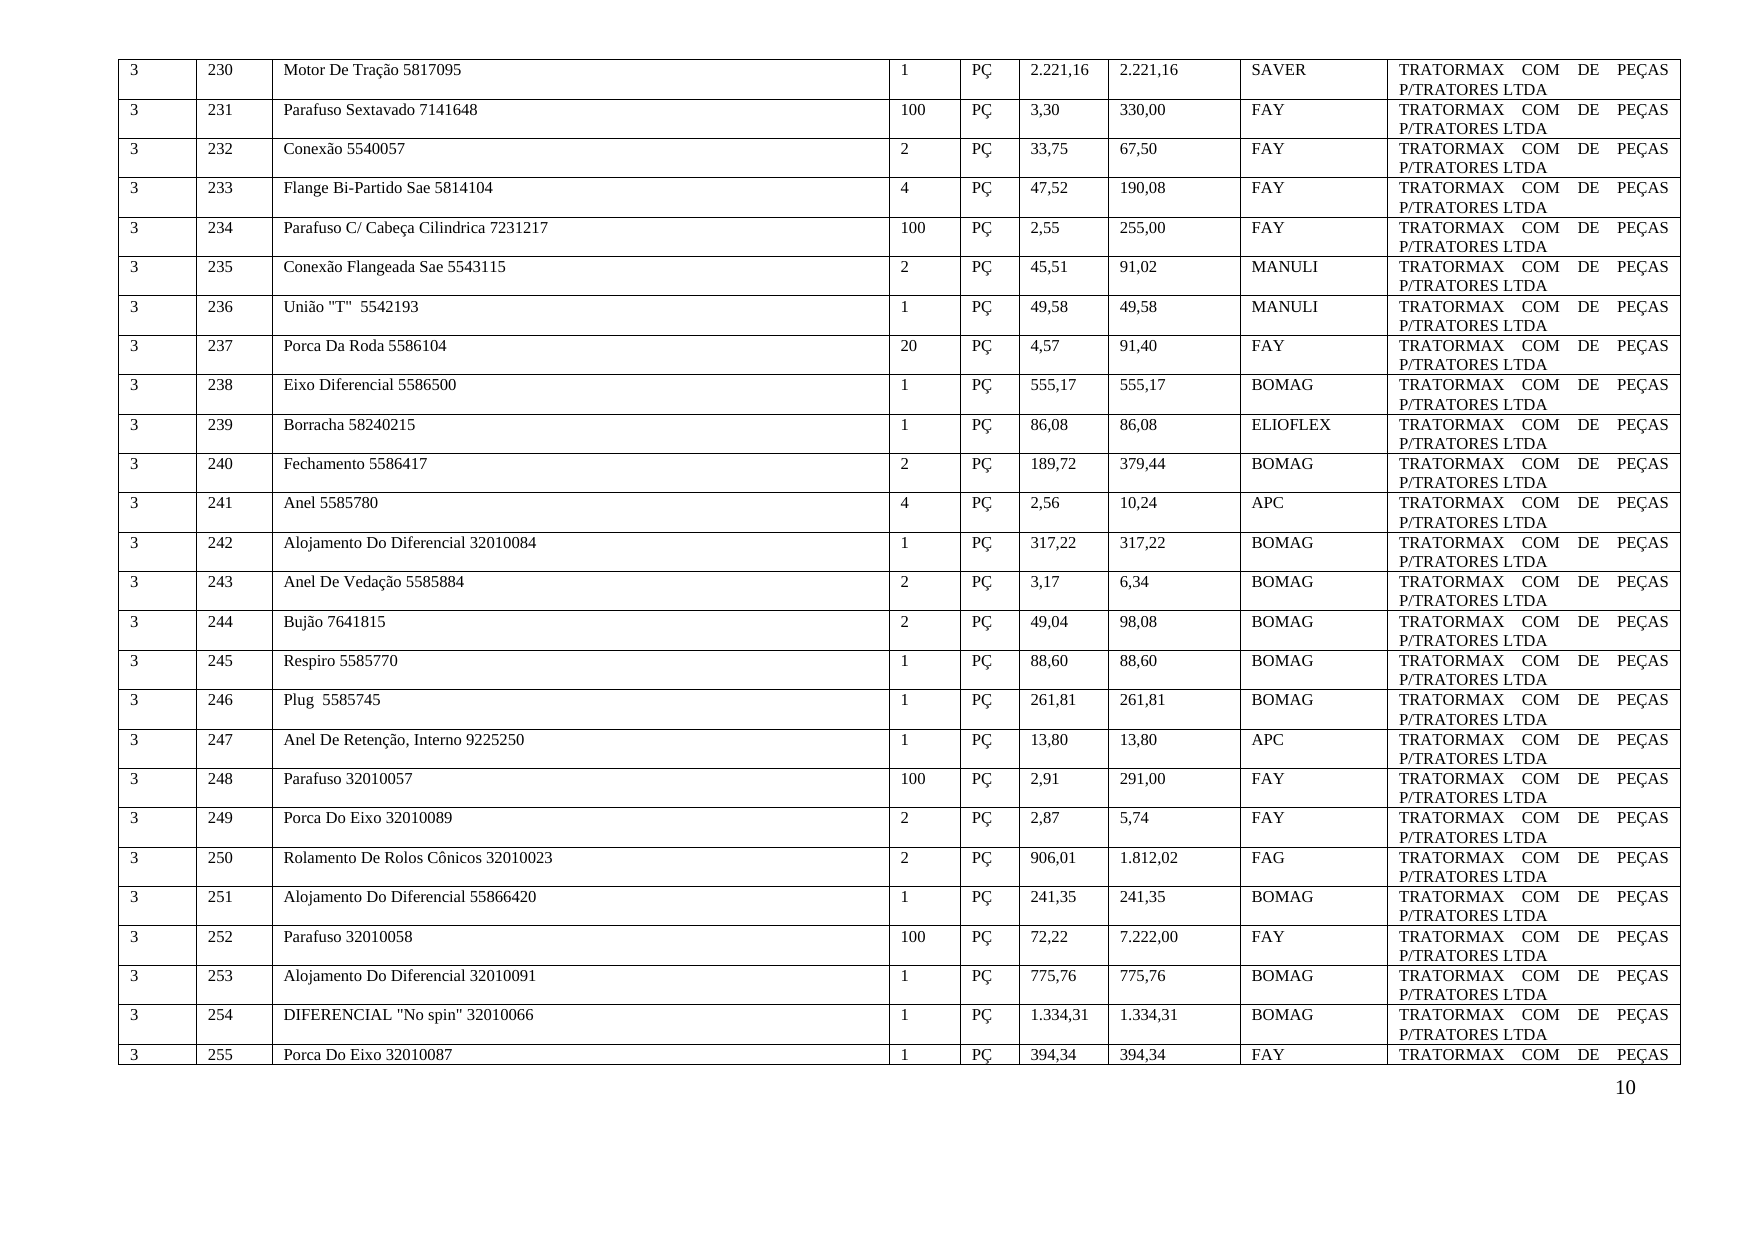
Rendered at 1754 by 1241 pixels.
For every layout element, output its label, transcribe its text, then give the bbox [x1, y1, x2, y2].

table_cell 234 [197, 218, 272, 256]
table_cell 1 [890, 415, 960, 453]
table_cell BOMAG [1241, 651, 1387, 689]
table_cell 3 [119, 1005, 196, 1043]
table_cell 255 [197, 1045, 272, 1064]
table_cell 3 [119, 493, 196, 532]
table_cell BOMAG [1241, 611, 1387, 650]
table_cell 4,57 [1020, 336, 1108, 374]
table_cell 100 [890, 926, 960, 965]
table_cell Anel De Vedação 5585884 [273, 572, 889, 610]
table_cell 555,17 [1020, 375, 1108, 413]
table_cell TRATORMAX COM DE PEÇAS P/TRATORES LTDA [1388, 218, 1680, 256]
table_cell PÇ [961, 178, 1019, 217]
table_cell Parafuso 32010058 [273, 926, 889, 965]
table_cell FAY [1241, 808, 1387, 847]
table_cell 98,08 [1109, 611, 1240, 650]
table_cell 251 [197, 887, 272, 925]
table_cell 2,55 [1020, 218, 1108, 256]
table_cell TRATORMAX COM DE PEÇAS P/TRATORES LTDA [1388, 493, 1680, 532]
table_cell MANULI [1241, 296, 1387, 335]
table_cell 3 [119, 808, 196, 847]
table_cell BOMAG [1241, 375, 1387, 413]
table_cell 2 [890, 572, 960, 610]
table_cell Alojamento Do Diferencial 32010084 [273, 533, 889, 571]
table_cell Alojamento Do Diferencial 32010091 [273, 966, 889, 1004]
table_cell 249 [197, 808, 272, 847]
table_cell Eixo Diferencial 5586500 [273, 375, 889, 413]
table_cell 1 [890, 375, 960, 413]
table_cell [273, 1045, 889, 1064]
table_cell Porca Do Eixo 32010089 [273, 808, 889, 847]
table_cell 3 [119, 848, 196, 886]
table_cell 2,87 [1020, 808, 1108, 847]
table_cell 100 [890, 100, 960, 138]
table_cell TRATORMAX COM DE PEÇAS P/TRATORES LTDA [1388, 848, 1680, 886]
table_cell 3 [119, 572, 196, 610]
table_cell 775,76 [1109, 966, 1240, 1004]
table_cell 906,01 [1020, 848, 1108, 886]
table_cell PÇ [961, 257, 1019, 295]
table_cell MANULI [1241, 257, 1387, 295]
table_cell PÇ [961, 848, 1019, 886]
table_cell 2,91 [1020, 769, 1108, 807]
table_cell 3 [119, 730, 196, 768]
table_cell PÇ [961, 60, 1019, 98]
table_cell 189,72 [1020, 454, 1108, 492]
table_cell TRATORMAX COM DE PEÇAS P/TRATORES LTDA [1388, 966, 1680, 1004]
table_cell PÇ [961, 533, 1019, 571]
table_cell BOMAG [1241, 1005, 1387, 1043]
table_cell 3 [119, 611, 196, 650]
table_cell 13,80 [1020, 730, 1108, 768]
table_cell 241,35 [1109, 887, 1240, 925]
table_cell 3,17 [1020, 572, 1108, 610]
table_cell BOMAG [1241, 572, 1387, 610]
table_cell Plug 5585745 [273, 690, 889, 728]
table_cell PÇ [961, 100, 1019, 138]
table_cell FAY [1241, 1045, 1387, 1064]
table_cell TRATORMAX COM DE PEÇAS P/TRATORES LTDA [1388, 336, 1680, 374]
table_cell TRATORMAX COM DE PEÇAS P/TRATORES LTDA [1388, 572, 1680, 610]
table_cell APC [1241, 493, 1387, 532]
table_cell PÇ [961, 808, 1019, 847]
table_cell PÇ [961, 926, 1019, 965]
table_cell 3 [119, 336, 196, 374]
table_cell TRATORMAX COM DE PEÇAS P/TRATORES LTDA [1388, 690, 1680, 728]
table_cell PÇ [961, 218, 1019, 256]
table_cell Rolamento De Rolos Cônicos 32010023 [273, 848, 889, 886]
table_cell 2 [890, 848, 960, 886]
table_cell 237 [197, 336, 272, 374]
table_cell FAY [1241, 336, 1387, 374]
table_cell União "T" 5542193 [273, 296, 889, 335]
table_cell 2.221,16 [1020, 60, 1108, 98]
table_cell 3 [119, 533, 196, 571]
table_cell 238 [197, 375, 272, 413]
table_cell 190,08 [1109, 178, 1240, 217]
table_cell 1.812,02 [1109, 848, 1240, 886]
table_cell DIFERENCIAL "No spin" 32010066 [273, 1005, 889, 1043]
table_cell PÇ [961, 690, 1019, 728]
table_cell FAY [1241, 178, 1387, 217]
table_cell TRATORMAX COM DE PEÇAS P/TRATORES LTDA [1388, 178, 1680, 217]
table_cell 236 [197, 296, 272, 335]
table_cell 394,34 [1020, 1045, 1108, 1064]
table_cell 1 [890, 60, 960, 98]
table_cell 72,22 [1020, 926, 1108, 965]
table_cell BOMAG [1241, 533, 1387, 571]
table_cell 253 [197, 966, 272, 1004]
table_cell BOMAG [1241, 966, 1387, 1004]
table_cell 49,58 [1109, 296, 1240, 335]
table_cell 243 [197, 572, 272, 610]
table_cell 3 [119, 415, 196, 453]
table_cell 1 [890, 1005, 960, 1043]
table_cell Alojamento Do Diferencial 55866420 [273, 887, 889, 925]
table_cell 67,50 [1109, 139, 1240, 177]
table_cell FAY [1241, 218, 1387, 256]
table_cell 47,52 [1020, 178, 1108, 217]
table_cell TRATORMAX COM DE PEÇAS P/TRATORES LTDA [1388, 808, 1680, 847]
table_cell PÇ [961, 769, 1019, 807]
table_cell PÇ [961, 651, 1019, 689]
table_cell 1 [890, 730, 960, 768]
table_cell 1.334,31 [1020, 1005, 1108, 1043]
table_cell PÇ [961, 415, 1019, 453]
table_cell 3 [119, 296, 196, 335]
table_cell Anel 5585780 [273, 493, 889, 532]
table_cell 3 [119, 454, 196, 492]
table_cell 3 [119, 651, 196, 689]
table_cell PÇ [961, 1005, 1019, 1043]
table_cell 250 [197, 848, 272, 886]
table_cell 240 [197, 454, 272, 492]
table_cell 254 [197, 1005, 272, 1043]
table_cell 3 [119, 257, 196, 295]
table_cell TRATORMAX COM DE PEÇAS P/TRATORES LTDA [1388, 533, 1680, 571]
table_cell 252 [197, 926, 272, 965]
table_cell 394,34 [1109, 1045, 1240, 1064]
table_cell 4 [890, 493, 960, 532]
table_cell 255,00 [1109, 218, 1240, 256]
table_cell PÇ [961, 296, 1019, 335]
table_cell PÇ [961, 375, 1019, 413]
table_cell 4 [890, 178, 960, 217]
table_cell 245 [197, 651, 272, 689]
table_cell 7.222,00 [1109, 926, 1240, 965]
table_cell PÇ [961, 336, 1019, 374]
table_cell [1388, 60, 1680, 98]
table_cell 100 [890, 769, 960, 807]
table_cell PÇ [961, 730, 1019, 768]
table_cell 241 [197, 493, 272, 532]
table_cell Motor De Tração 5817095 [273, 60, 889, 98]
table_cell 6,34 [1109, 572, 1240, 610]
table_cell 3 [119, 887, 196, 925]
table_cell TRATORMAX COM DE PEÇAS P/TRATORES LTDA [1388, 1005, 1680, 1043]
table_cell 235 [197, 257, 272, 295]
table_cell PÇ [961, 572, 1019, 610]
table_cell 20 [890, 336, 960, 374]
table_cell 3 [119, 60, 196, 98]
table_cell TRATORMAX COM DE PEÇAS P/TRATORES LTDA [1388, 651, 1680, 689]
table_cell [1388, 1045, 1680, 1064]
table_cell PÇ [961, 887, 1019, 925]
table_cell TRATORMAX COM DE PEÇAS P/TRATORES LTDA [1388, 139, 1680, 177]
table_cell 88,60 [1020, 651, 1108, 689]
table_cell PÇ [961, 966, 1019, 1004]
table_cell FAY [1241, 100, 1387, 138]
table_cell 244 [197, 611, 272, 650]
table_cell Porca Da Roda 5586104 [273, 336, 889, 374]
table_cell 3 [119, 139, 196, 177]
table_cell TRATORMAX COM DE PEÇAS P/TRATORES LTDA [1388, 926, 1680, 965]
table_cell 88,60 [1109, 651, 1240, 689]
table_cell TRATORMAX COM DE PEÇAS P/TRATORES LTDA [1388, 769, 1680, 807]
table_cell 45,51 [1020, 257, 1108, 295]
table_cell FAY [1241, 139, 1387, 177]
table_cell 3,30 [1020, 100, 1108, 138]
table_cell BOMAG [1241, 690, 1387, 728]
table_cell 2 [890, 257, 960, 295]
table_cell 261,81 [1020, 690, 1108, 728]
table_cell 3 [119, 769, 196, 807]
table_cell 246 [197, 690, 272, 728]
table_cell 261,81 [1109, 690, 1240, 728]
table_cell TRATORMAX COM DE PEÇAS P/TRATORES LTDA [1388, 887, 1680, 925]
table_cell 2 [890, 139, 960, 177]
table_cell 2 [890, 808, 960, 847]
table_cell 291,00 [1109, 769, 1240, 807]
table_cell 1.334,31 [1109, 1005, 1240, 1043]
table_cell 1 [890, 651, 960, 689]
table_cell 49,04 [1020, 611, 1108, 650]
table_cell TRATORMAX COM DE PEÇAS P/TRATORES LTDA [1388, 415, 1680, 453]
table_cell 3 [119, 178, 196, 217]
table_cell FAG [1241, 848, 1387, 886]
table_cell 555,17 [1109, 375, 1240, 413]
table_cell 317,22 [1109, 533, 1240, 571]
table_cell 91,40 [1109, 336, 1240, 374]
table_cell 231 [197, 100, 272, 138]
table_cell 86,08 [1109, 415, 1240, 453]
table_cell 247 [197, 730, 272, 768]
table_cell TRATORMAX COM DE PEÇAS P/TRATORES LTDA [1388, 611, 1680, 650]
table_cell 33,75 [1020, 139, 1108, 177]
table_cell 100 [890, 218, 960, 256]
table_cell 3 [119, 966, 196, 1004]
table_cell 3 [119, 926, 196, 965]
table_cell 5,74 [1109, 808, 1240, 847]
table_cell TRATORMAX COM DE PEÇAS P/TRATORES LTDA [1388, 730, 1680, 768]
table_cell PÇ [961, 493, 1019, 532]
table_cell SAVER [1241, 60, 1387, 98]
table_cell 317,22 [1020, 533, 1108, 571]
table_cell 239 [197, 415, 272, 453]
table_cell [1388, 100, 1680, 138]
table_cell 1 [890, 533, 960, 571]
table_cell 232 [197, 139, 272, 177]
table_cell Respiro 5585770 [273, 651, 889, 689]
table_cell 1 [890, 296, 960, 335]
table_cell Conexão Flangeada Sae 5543115 [273, 257, 889, 295]
table_cell 2.221,16 [1109, 60, 1240, 98]
table_cell Fechamento 5586417 [273, 454, 889, 492]
table_cell TRATORMAX COM DE PEÇAS P/TRATORES LTDA [1388, 454, 1680, 492]
table_cell PÇ [961, 454, 1019, 492]
table_cell APC [1241, 730, 1387, 768]
table_cell 3 [119, 100, 196, 138]
table_cell 91,02 [1109, 257, 1240, 295]
table_cell 49,58 [1020, 296, 1108, 335]
table_cell 1 [890, 1045, 960, 1064]
table_cell TRATORMAX COM DE PEÇAS P/TRATORES LTDA [1388, 257, 1680, 295]
table_cell Parafuso C/ Cabeça Cilindrica 7231217 [273, 218, 889, 256]
table_cell 379,44 [1109, 454, 1240, 492]
table_cell PÇ [961, 1045, 1019, 1064]
table_cell 1 [890, 966, 960, 1004]
table_cell 2,56 [1020, 493, 1108, 532]
table_cell Parafuso Sextavado 7141648 [273, 100, 889, 138]
table_cell 233 [197, 178, 272, 217]
table_cell 248 [197, 769, 272, 807]
table_cell Parafuso 32010057 [273, 769, 889, 807]
table_cell FAY [1241, 769, 1387, 807]
table_cell 3 [119, 375, 196, 413]
table_cell Flange Bi-Partido Sae 5814104 [273, 178, 889, 217]
table_cell 2 [890, 454, 960, 492]
table_cell 1 [890, 690, 960, 728]
table_cell PÇ [961, 139, 1019, 177]
table_cell 3 [119, 690, 196, 728]
table_cell 86,08 [1020, 415, 1108, 453]
table_cell TRATORMAX COM DE PEÇAS P/TRATORES LTDA [1388, 375, 1680, 413]
table_cell 230 [197, 60, 272, 98]
table_cell 3 [119, 1045, 196, 1064]
table_cell BOMAG [1241, 454, 1387, 492]
table_cell Borracha 58240215 [273, 415, 889, 453]
table_cell BOMAG [1241, 887, 1387, 925]
table_cell ELIOFLEX [1241, 415, 1387, 453]
table_cell 330,00 [1109, 100, 1240, 138]
table_cell Anel De Retenção, Interno 9225250 [273, 730, 889, 768]
table_cell Bujão 7641815 [273, 611, 889, 650]
table_cell 1 [890, 887, 960, 925]
table_cell PÇ [961, 611, 1019, 650]
table_cell TRATORMAX COM DE PEÇAS P/TRATORES LTDA [1388, 296, 1680, 335]
table_cell 241,35 [1020, 887, 1108, 925]
table_cell 775,76 [1020, 966, 1108, 1004]
table_cell Conexão 5540057 [273, 139, 889, 177]
table_cell 2 [890, 611, 960, 650]
table_cell 10,24 [1109, 493, 1240, 532]
table_cell 13,80 [1109, 730, 1240, 768]
table_cell 3 [119, 218, 196, 256]
table_cell FAY [1241, 926, 1387, 965]
table_cell 242 [197, 533, 272, 571]
